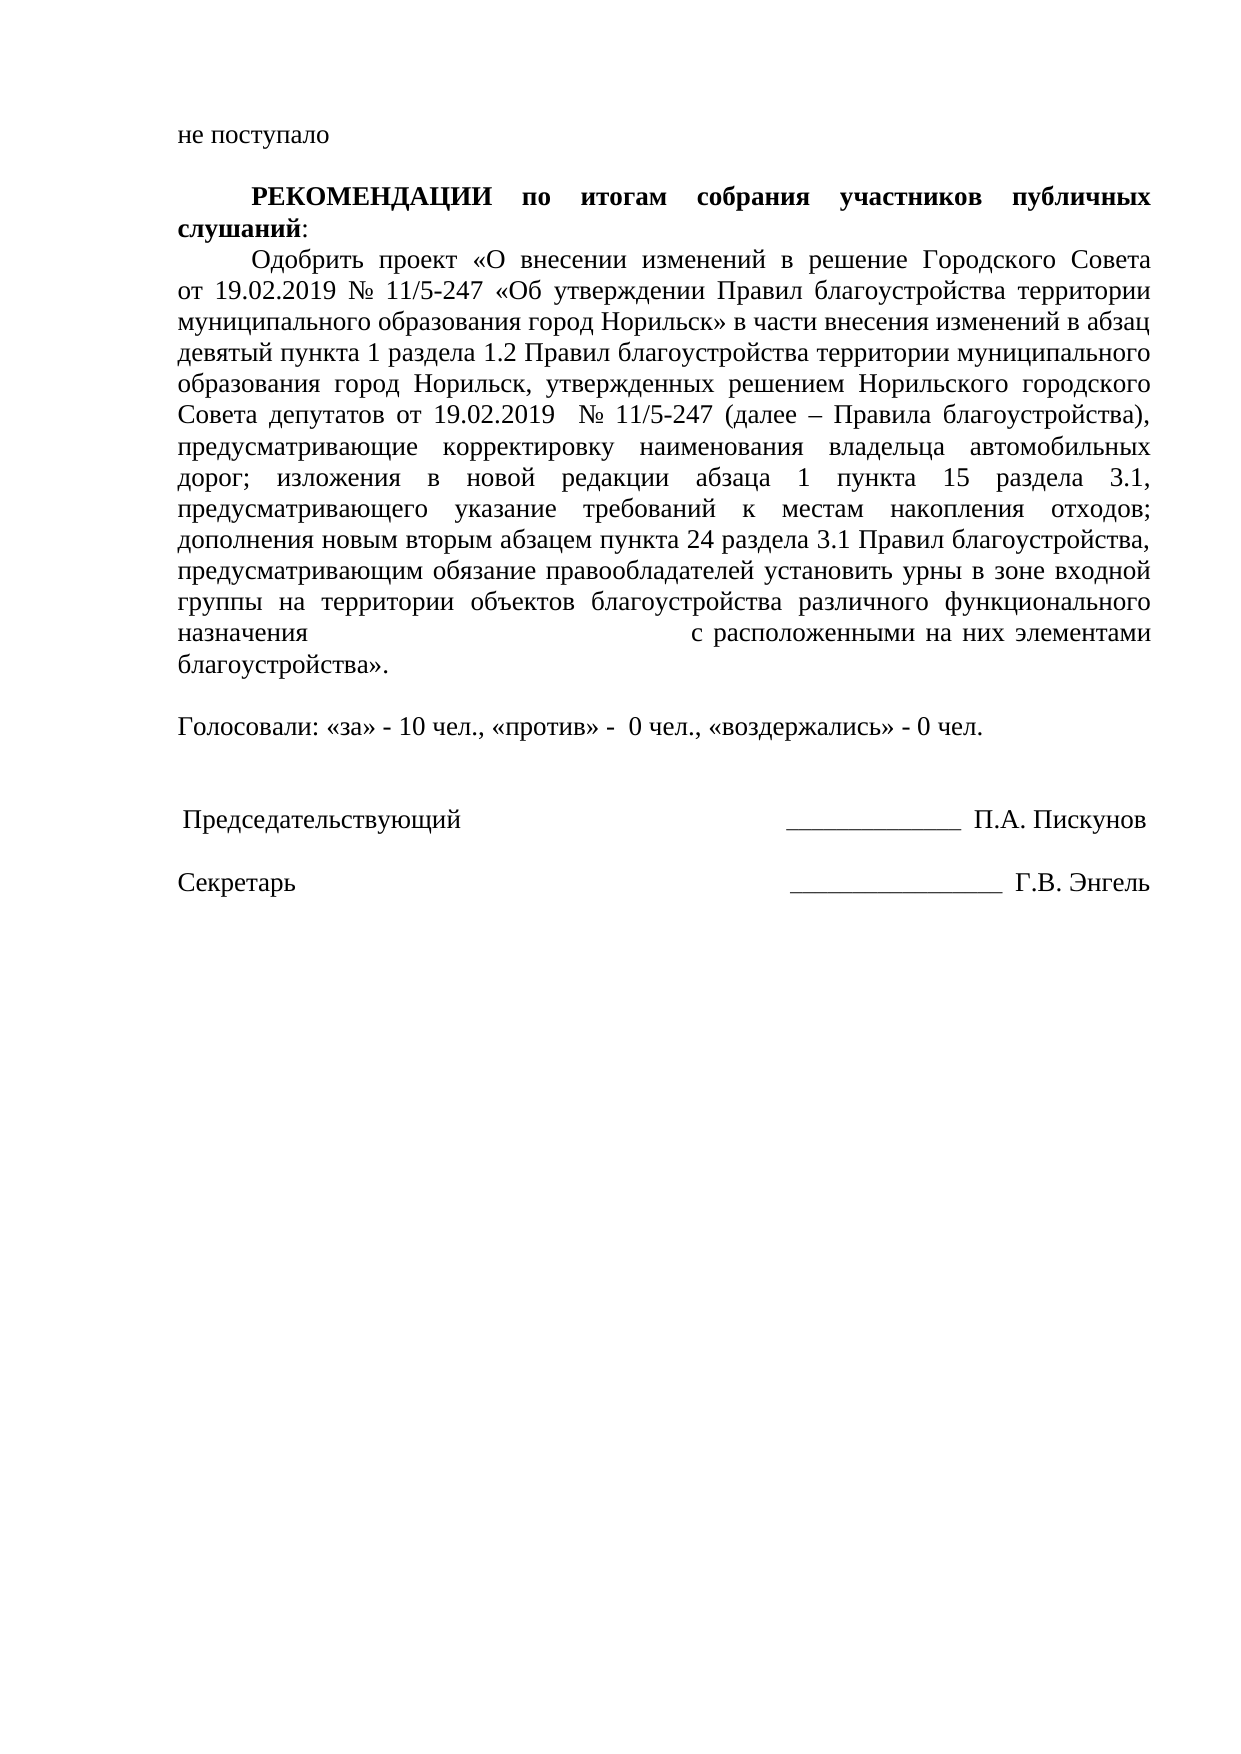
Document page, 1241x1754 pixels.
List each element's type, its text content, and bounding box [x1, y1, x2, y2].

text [177, 118, 1152, 149]
text Секретарь _________________ Г.В. Энгель [177, 866, 1152, 898]
text РЕКОМЕНДАЦИИ по итогам собрания участников публичных слушаний: [177, 181, 1152, 243]
text Одобрить проект «О внесении изменений в решение Городского Совета от 19.02.2019 № 11/5-247 «Об утверждении Правил благоустройства территории муниципального образования город Норильск» в части внесения изменений в абзац девятый пункта 1 раздела 1.2 Правил благоустройства территории муниципального образования город Норильск, утвержденных решением Норильского городского Совета депутатов от 19.02.2019 № 11/5-247 (далее – Правила благоустройства), предусматривающие корректировку наименования владельца автомобильных дорог; изложения в новой редакции абзаца 1 пункта 15 раздела 3.1, предусматривающего указание требований к местам накопления отходов; дополнения новым вторым абзацем пункта 24 раздела 3.1 Правил благоустройства, предусматривающим обязание правообладателей установить урны в зоне входной группы на территории объектов благоустройства различного функционального назначения с расположенными на них элементами благоустройства». [177, 243, 1152, 679]
text Председательствующий ______________ П.А. Пискунов [177, 803, 1152, 835]
text Голосовали: «за» - 10 чел., «против» - 0 чел., «воздержались» - 0 чел. [177, 710, 1152, 741]
